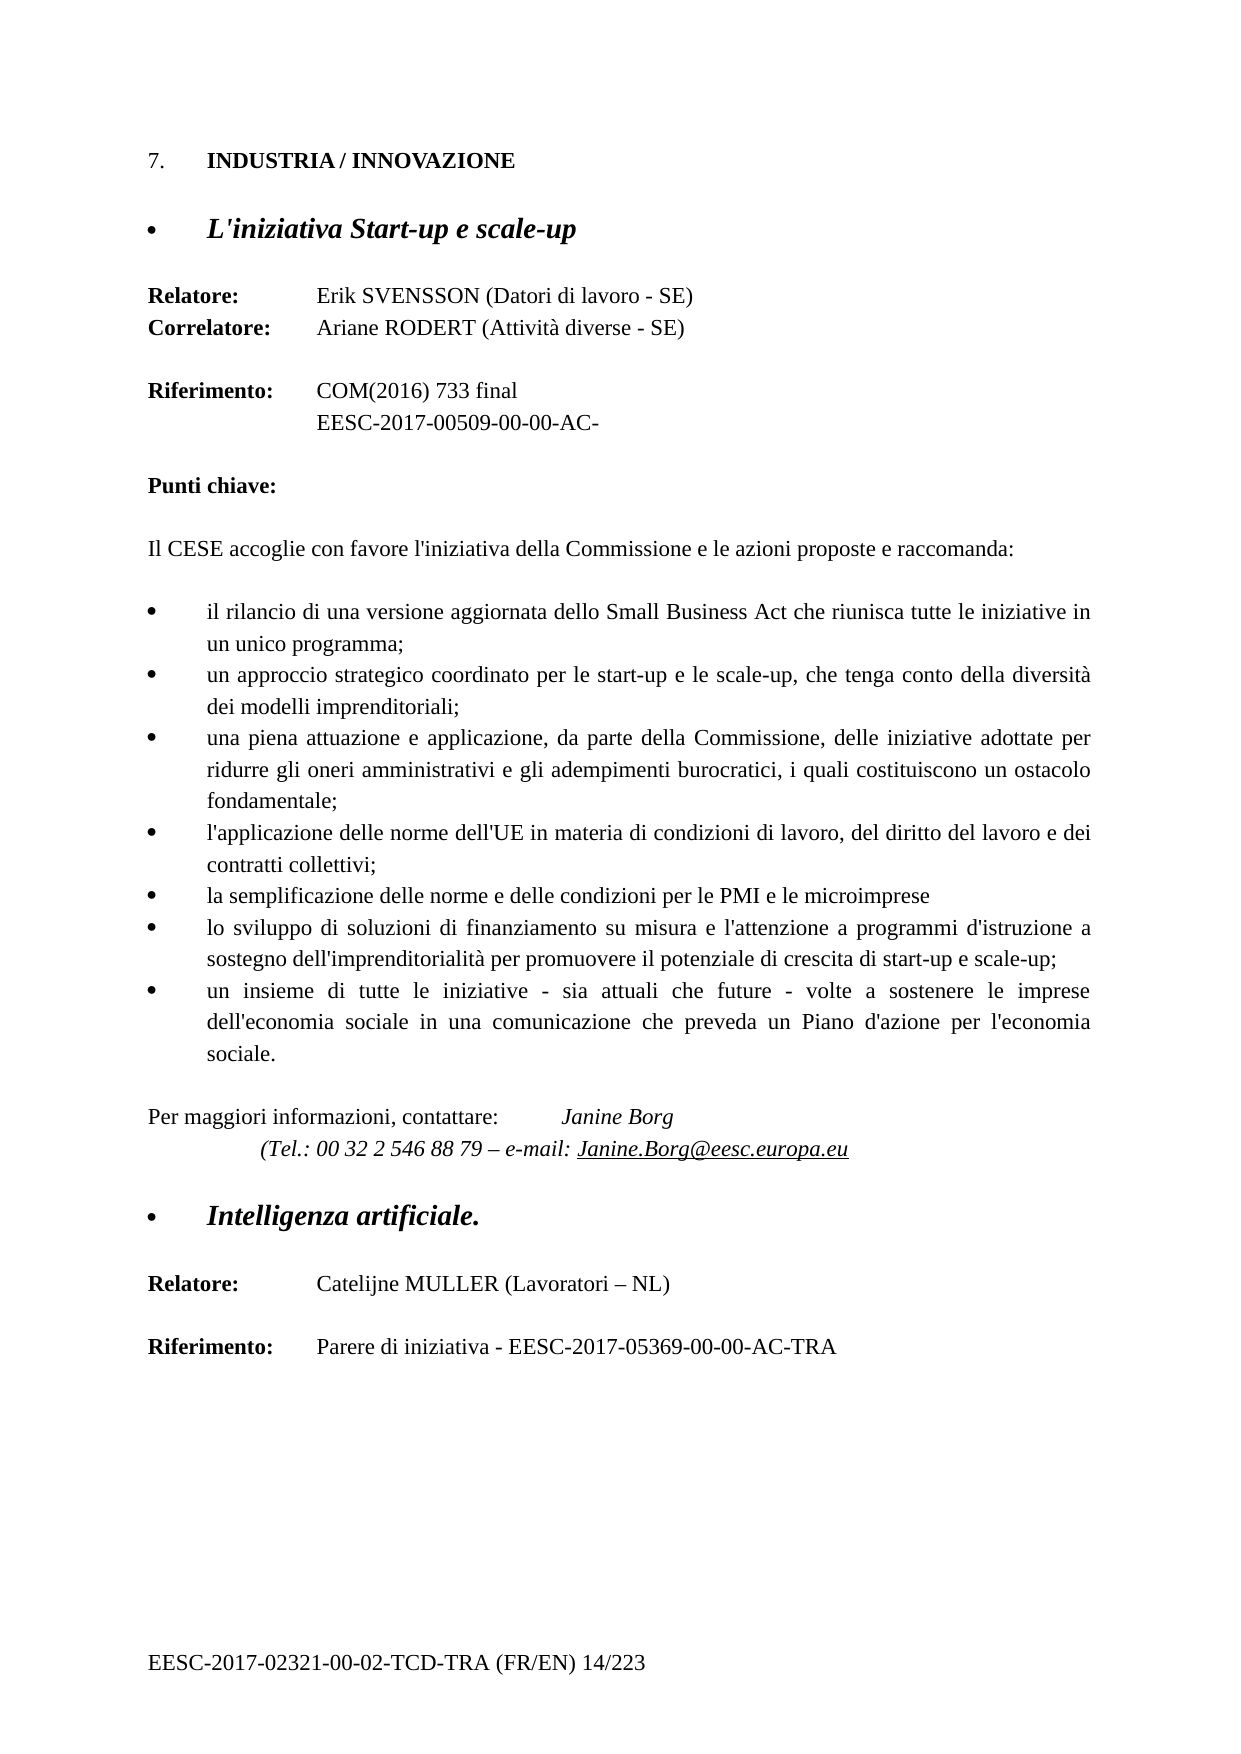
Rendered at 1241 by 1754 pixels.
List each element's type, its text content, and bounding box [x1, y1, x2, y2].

list l'applicazione delle norme dell'UE in materia di condizioni di lavoro, del diritto del lavoro e dei contratti collettivi; [148, 819, 1093, 877]
text Riferimento: Parere di iniziativa - EESC-2017-05369-00-00-AC-TRA [148, 1333, 1093, 1359]
text Relatore: Erik SVENSSON (Datori di lavoro - SE) [148, 282, 1093, 309]
list un insieme di tutte le iniziative - sia attuali che future - volte a sostenere le imprese dell'economia sociale in una comunicazione che preveda un Piano d'azione per l'economia sociale. [148, 977, 1093, 1066]
text EESC-2017-00509-00-00-AC- [148, 409, 1093, 435]
list una piena attuazione e applicazione, da parte della Commissione, delle iniziative adottate per ridurre gli oneri amministrativi e gli adempimenti burocratici, i quali costituiscono un ostacolo fondamentale; [148, 724, 1093, 814]
list Intelligenza artificiale. [148, 1198, 1093, 1231]
text Correlatore: Ariane RODERT (Attività diverse - SE) [148, 314, 1093, 340]
text Per maggiori informazioni, contattare: Janine Borg [148, 1103, 1093, 1129]
text Punti chiave: [148, 472, 1093, 498]
list L'iniziativa Start-up e scale-up [148, 211, 1093, 244]
text (Tel.: 00 32 2 546 88 79 – e-mail: Janine.Borg@eesc.europa.eu [260, 1135, 1093, 1161]
list la semplificazione delle norme e delle condizioni per le PMI e le microimprese [148, 882, 1093, 908]
text Riferimento: COM(2016) 733 final [148, 377, 1093, 403]
text Il CESE accoglie con favore l'iniziativa della Commissione e le azioni proposte e raccomanda: [148, 535, 1093, 561]
subtitle INDUSTRIA / INNOVAZIONE [148, 148, 1093, 174]
list un approccio strategico coordinato per le start-up e le scale-up, che tenga conto della diversità dei modelli imprenditoriali; [148, 661, 1093, 719]
text Relatore: Catelijne MULLER (Lavoratori – NL) [148, 1269, 1093, 1296]
list lo sviluppo di soluzioni di finanziamento su misura e l'attenzione a programmi d'istruzione a sostegno dell'imprenditorialità per promuovere il potenziale di crescita di start-up e scale-up; [148, 914, 1093, 972]
list il rilancio di una versione aggiornata dello Small Business Act che riunisca tutte le iniziative in un unico programma; [148, 598, 1093, 656]
